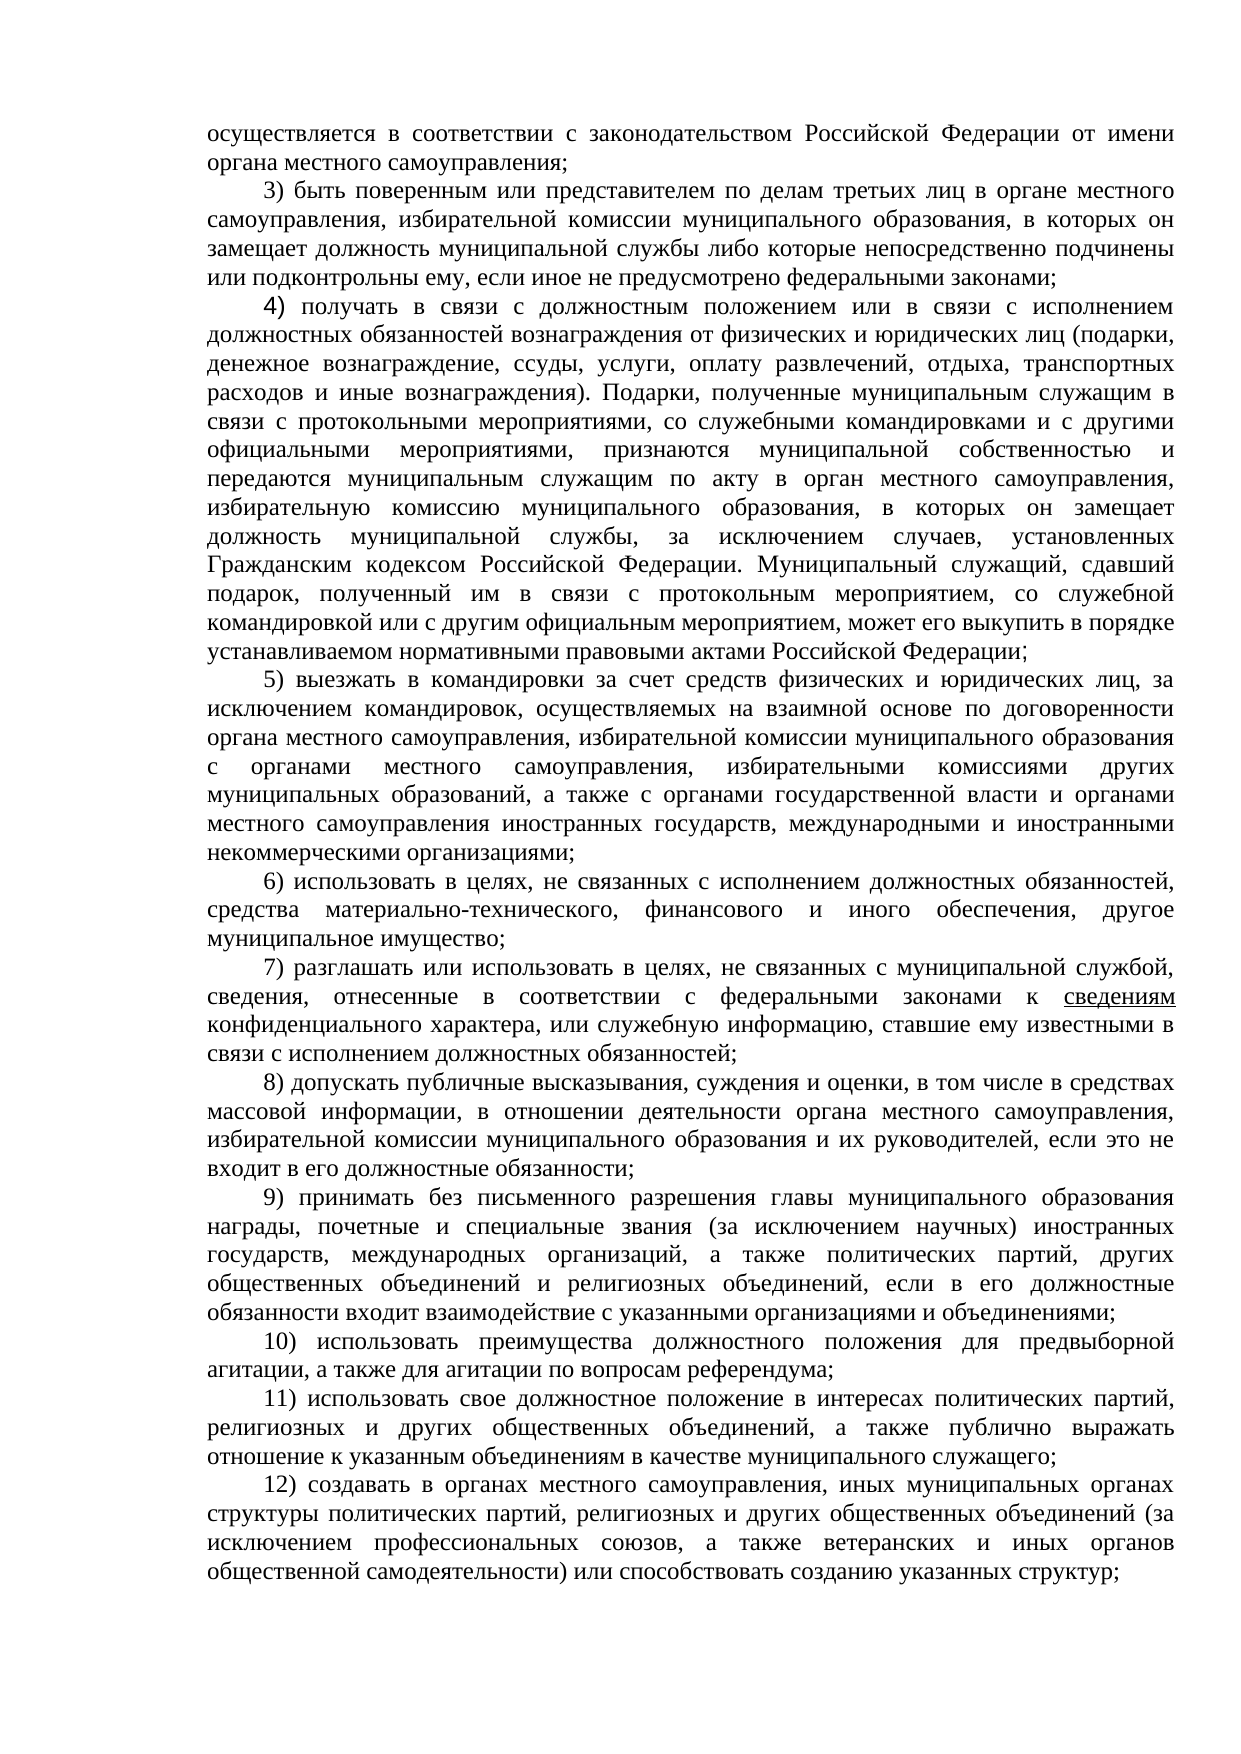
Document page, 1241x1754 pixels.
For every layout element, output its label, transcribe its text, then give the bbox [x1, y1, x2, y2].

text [207, 118, 1175, 176]
text 5) выезжать в командировки за счет средств физических и юридических лиц, за исключением командировок, осуществляемых на взаимной основе по договоренности органа местного самоуправления, избирательной комиссии муниципального образования с органами местного самоуправления, избирательными комиссиями других муниципальных образований, а также с органами государственной власти и органами местного самоуправления иностранных государств, международными и иностранными некоммерческими организациями; [207, 664, 1175, 866]
text 12) создавать в органах местного самоуправления, иных муниципальных органах структуры политических партий, религиозных и других общественных объединений (за исключением профессиональных союзов, а также ветеранских и иных органов общественной самодеятельности) или способствовать созданию указанных структур; [207, 1469, 1175, 1584]
text 10) использовать преимущества должностного положения для предвыборной агитации, а также для агитации по вопросам референдума; [207, 1326, 1175, 1383]
text 11) использовать свое должностное положение в интересах политических партий, религиозных и других общественных объединений, а также публично выражать отношение к указанным объединениям в качестве муниципального служащего; [207, 1383, 1175, 1469]
text 3) быть поверенным или представителем по делам третьих лиц в органе местного самоуправления, избирательной комиссии муниципального образования, в которых он замещает должность муниципальной службы либо которые непосредственно подчинены или подконтрольны ему, если иное не предусмотрено федеральными законами; [207, 176, 1175, 291]
text 6) использовать в целях, не связанных с исполнением должностных обязанностей, средства материально-технического, финансового и иного обеспечения, другое муниципальное имущество; [207, 866, 1175, 952]
text 8) допускать публичные высказывания, суждения и оценки, в том числе в средствах массовой информации, в отношении деятельности органа местного самоуправления, избирательной комиссии муниципального образования и их руководителей, если это не входит в его должностные обязанности; [207, 1067, 1175, 1182]
text 4) получать в связи с должностным положением или в связи с исполнением должностных обязанностей вознаграждения от физических и юридических лиц (подарки, денежное вознаграждение, ссуды, услуги, оплату развлечений, отдыха, транспортных расходов и иные вознаграждения). Подарки, полученные муниципальным служащим в связи с протокольными мероприятиями, со служебными командировками и с другими официальными мероприятиями, признаются муниципальной собственностью и передаются муниципальным служащим по акту в орган местного самоуправления, избирательную комиссию муниципального образования, в которых он замещает должность муниципальной службы, за исключением случаев, установленных Гражданским кодексом Российской Федерации. Муниципальный служащий, сдавший подарок, полученный им в связи с протокольным мероприятием, со служебной командировкой или с другим официальным мероприятием, может его выкупить в порядке устанавливаемом нормативными правовыми актами Российской Федерации; [207, 291, 1175, 664]
text 9) принимать без письменного разрешения главы муниципального образования награды, почетные и специальные звания (за исключением научных) иностранных государств, международных организаций, а также политических партий, других общественных объединений и религиозных объединений, если в его должностные обязанности входит взаимодействие с указанными организациями и объединениями; [207, 1182, 1175, 1326]
text 7) разглашать или использовать в целях, не связанных с муниципальной службой, сведения, отнесенные в соответствии с федеральными законами к сведениям конфиденциального характера, или служебную информацию, ставшие ему известными в связи с исполнением должностных обязанностей; [207, 952, 1175, 1067]
